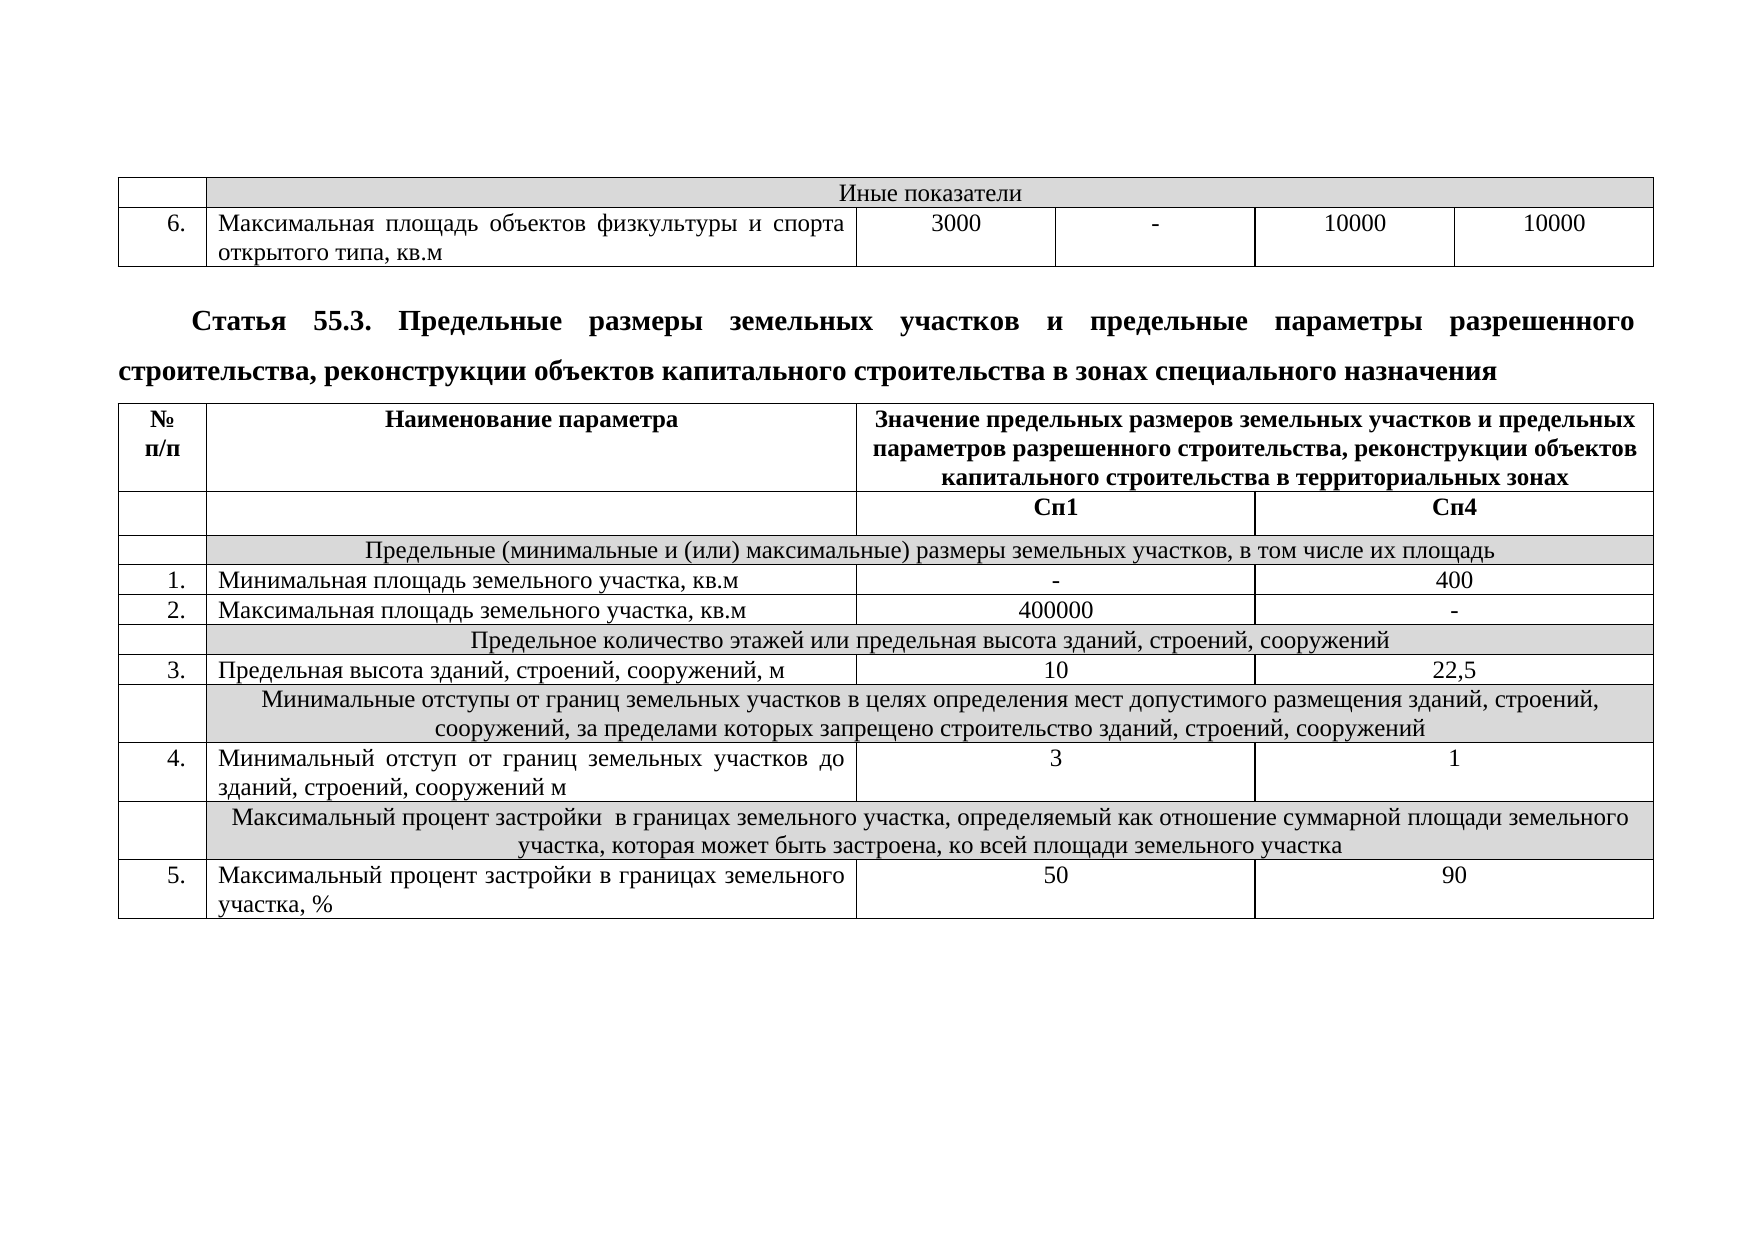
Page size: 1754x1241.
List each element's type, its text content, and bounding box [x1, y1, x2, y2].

table_cell 400 [1256, 565, 1653, 594]
table_cell 22,5 [1256, 655, 1653, 683]
table_cell Минимальные отступы от границ земельных участков в целях определения мест допустимого размещения зданий, строений, сооружений, за пределами которых запрещено строительство зданий, строений, сооружений [207, 685, 1653, 742]
table_cell 50 [857, 860, 1254, 918]
table_cell - [857, 565, 1254, 594]
table_cell Минимальная площадь земельного участка, кв.м [207, 565, 856, 594]
table_cell 90 [1256, 860, 1653, 918]
table_cell 400000 [857, 595, 1254, 624]
table_cell [119, 655, 206, 683]
table_cell 10 [857, 655, 1254, 683]
table_cell [119, 860, 206, 918]
table_header Значение предельных размеров земельных участков и предельных параметров разрешенного строительства, реконструкции объектов капитального строительства в территориальных зонах [857, 404, 1653, 491]
table_cell Иные показатели [207, 178, 1653, 207]
table_cell Максимальный процент застройки в границах земельного участка, % [207, 860, 856, 918]
table_cell [119, 743, 206, 801]
table_cell Сп4 [1256, 492, 1653, 534]
table_cell [119, 685, 206, 742]
table_cell [119, 492, 206, 534]
table_cell [119, 565, 206, 594]
table_cell 10000 [1455, 208, 1653, 266]
table_cell - [1256, 595, 1653, 624]
text Статья 55.3. Предельные размеры земельных участков и предельные параметры разрешенного строительства, реконструкции объектов капитального строительства в зонах специального назначения [118, 303, 1636, 386]
table_cell [119, 208, 206, 266]
table_cell [119, 178, 206, 207]
table_cell Предельное количество этажей или предельная высота зданий, строений, сооружений [207, 625, 1653, 654]
table_cell Минимальный отступ от границ земельных участков до зданий, строений, сооружений м [207, 743, 856, 801]
table_cell 1 [1256, 743, 1653, 801]
table_cell [119, 625, 206, 654]
table_cell [119, 595, 206, 624]
table_cell 10000 [1256, 208, 1454, 266]
table_cell Предельная высота зданий, строений, сооружений, м [207, 655, 856, 683]
table_cell [207, 492, 856, 534]
table_cell Предельные (минимальные и (или) максимальные) размеры земельных участков, в том числе их площадь [207, 536, 1653, 564]
table_cell 3000 [857, 208, 1055, 266]
table_header Наименование параметра [207, 404, 856, 491]
table_cell Максимальная площадь земельного участка, кв.м [207, 595, 856, 624]
table_header № п/п [119, 404, 206, 491]
table_cell [119, 802, 206, 859]
table_cell [119, 536, 206, 564]
table_cell 3 [857, 743, 1254, 801]
table_cell - [1056, 208, 1254, 266]
table_cell Максимальная площадь объектов физкультуры и спорта открытого типа, кв.м [207, 208, 856, 266]
table_cell Максимальный процент застройки в границах земельного участка, определяемый как отношение суммарной площади земельного участка, которая может быть застроена, ко всей площади земельного участка [207, 802, 1653, 859]
table_cell Сп1 [857, 492, 1254, 534]
